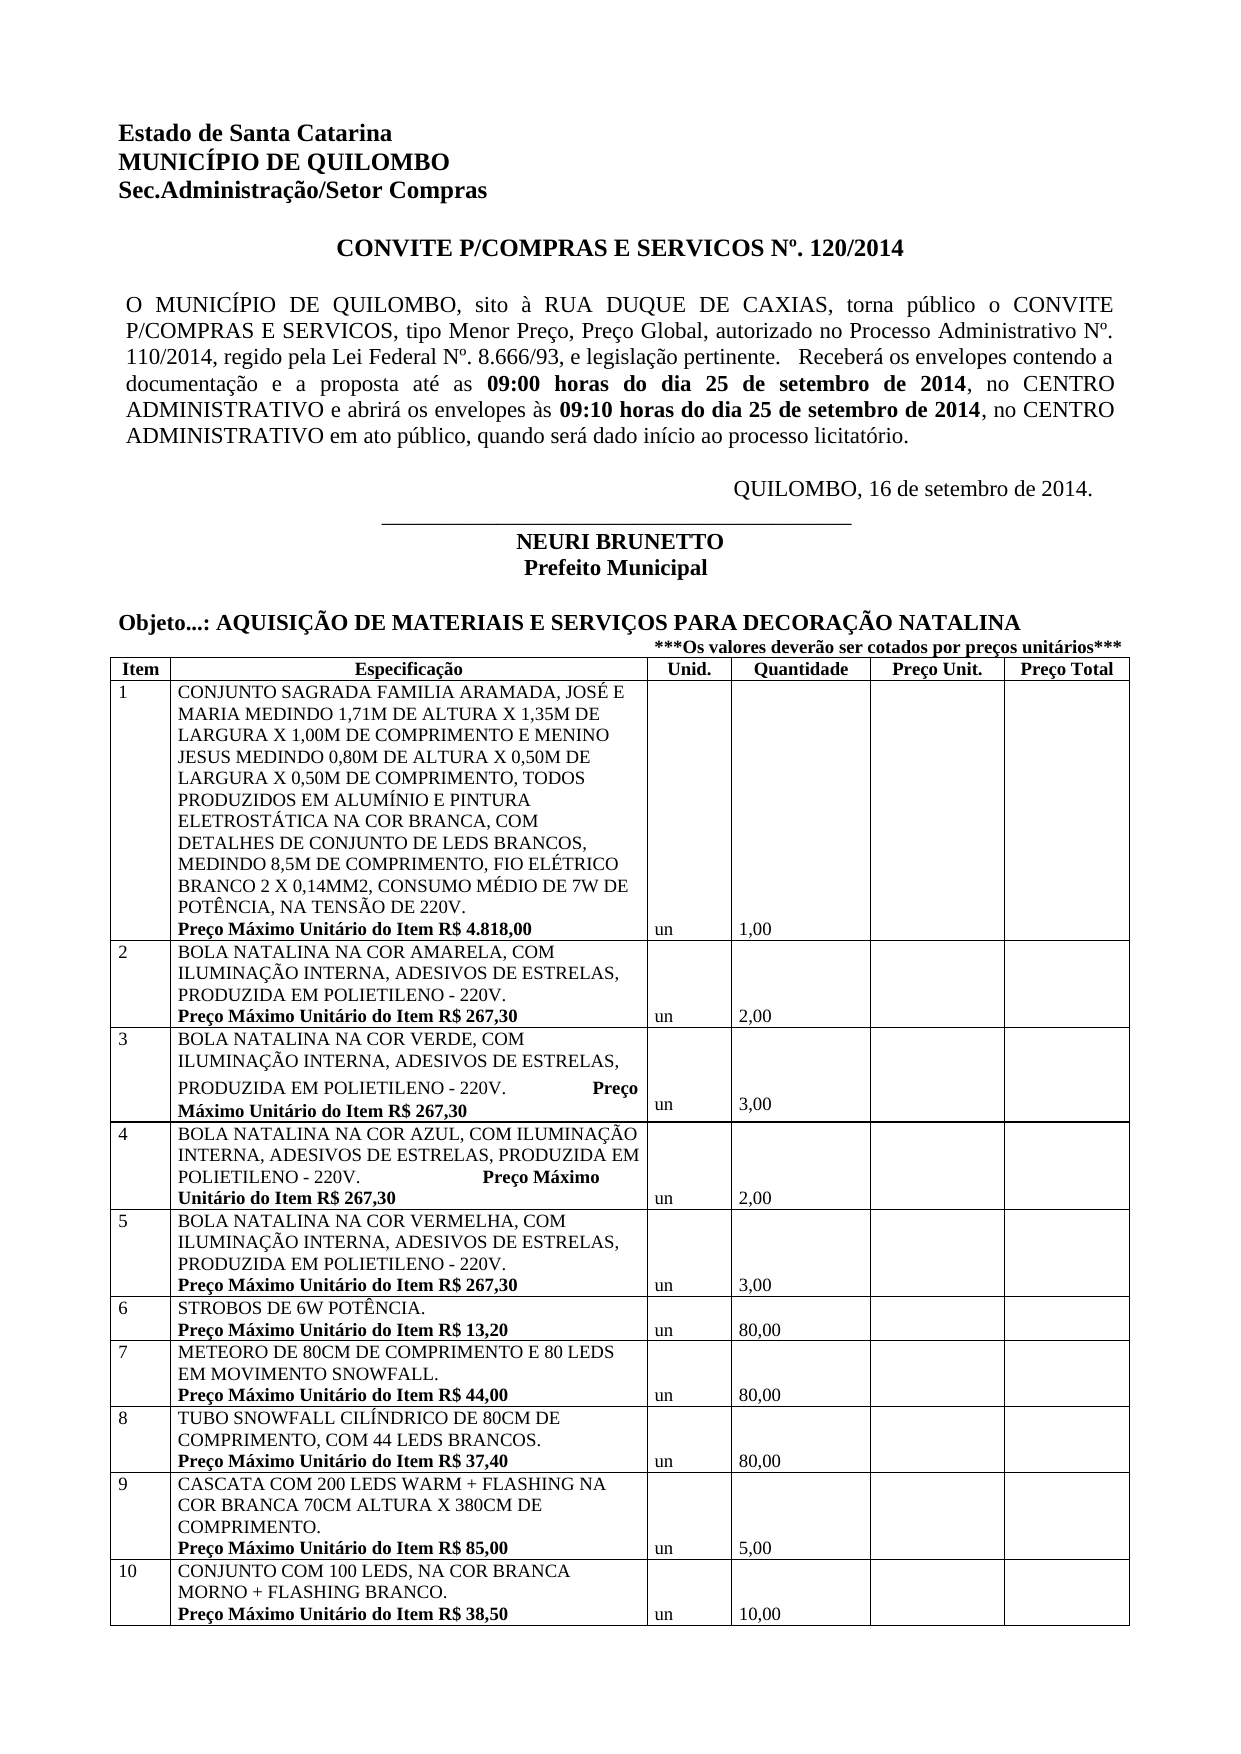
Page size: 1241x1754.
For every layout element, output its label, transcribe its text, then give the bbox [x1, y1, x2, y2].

table_cell [1005, 681, 1129, 939]
table_cell un [648, 1341, 731, 1406]
text CONVITE P/COMPRAS E SERVICOS Nº. 120/2014 [118, 233, 1122, 262]
text Objeto...: AQUISIÇÃO DE MATERIAIS E SERVIÇOS PARA DECORAÇÃO NATALINA [118, 609, 1122, 636]
table_cell 4 [111, 1123, 170, 1209]
text MUNICÍPIO DE QUILOMBO [118, 147, 1122, 176]
table_cell [871, 1407, 1004, 1472]
table_cell [871, 1473, 1004, 1559]
table_header Preço Total [1005, 658, 1129, 680]
text NEURI BRUNETTO [118, 528, 1122, 554]
table_cell 10,00 [732, 1560, 870, 1624]
table_cell un [648, 1407, 731, 1472]
table_cell un [648, 1028, 731, 1121]
table_cell un [648, 1560, 731, 1624]
table_cell 80,00 [732, 1297, 870, 1340]
table_cell [1005, 1210, 1129, 1296]
table_cell 10 [111, 1560, 170, 1624]
table_header Preço Unit. [871, 658, 1004, 680]
table_cell [871, 681, 1004, 939]
table_cell [871, 1560, 1004, 1624]
table_cell un [648, 1473, 731, 1559]
table_cell 2,00 [732, 1123, 870, 1209]
table_cell BOLA NATALINA NA COR VERDE, COM ILUMINAÇÃO INTERNA, ADESIVOS DE ESTRELAS, PRODUZIDA EM POLIETILENO - 220V. Preço Máximo Unitário do Item R$ 267,30 [171, 1028, 647, 1121]
text ***Os valores deverão ser cotados por preços unitários*** [118, 636, 1122, 657]
table_cell METEORO DE 80CM DE COMPRIMENTO E 80 LEDS EM MOVIMENTO SNOWFALL. Preço Máximo Unitário do Item R$ 44,00 [171, 1341, 647, 1406]
table_cell 7 [111, 1341, 170, 1406]
subtitle Prefeito Municipal [118, 554, 1122, 581]
table_cell [1005, 941, 1129, 1027]
table_header Item [111, 658, 170, 680]
table_cell 1 [111, 681, 170, 939]
table_cell [871, 1123, 1004, 1209]
table_cell BOLA NATALINA NA COR AMARELA, COM ILUMINAÇÃO INTERNA, ADESIVOS DE ESTRELAS, PRODUZIDA EM POLIETILENO - 220V. Preço Máximo Unitário do Item R$ 267,30 [171, 941, 647, 1027]
table_cell [871, 1297, 1004, 1340]
table_cell [871, 941, 1004, 1027]
table_cell BOLA NATALINA NA COR VERMELHA, COM ILUMINAÇÃO INTERNA, ADESIVOS DE ESTRELAS, PRODUZIDA EM POLIETILENO - 220V. Preço Máximo Unitário do Item R$ 267,30 [171, 1210, 647, 1296]
text Estado de Santa Catarina [118, 118, 1122, 147]
text QUILOMBO, 16 de setembro de 2014. [126, 475, 1115, 501]
table_cell un [648, 1297, 731, 1340]
table_cell 80,00 [732, 1407, 870, 1472]
text _________________________________________ [118, 501, 1115, 528]
table_cell un [648, 681, 731, 939]
table_cell 5 [111, 1210, 170, 1296]
table_cell [871, 1028, 1004, 1121]
table_cell 1,00 [732, 681, 870, 939]
table_cell [1005, 1028, 1129, 1121]
table_cell 2,00 [732, 941, 870, 1027]
table_cell STROBOS DE 6W POTÊNCIA. Preço Máximo Unitário do Item R$ 13,20 [171, 1297, 647, 1340]
table_cell [1005, 1473, 1129, 1559]
table_cell 3,00 [732, 1210, 870, 1296]
table_cell [1005, 1341, 1129, 1406]
table_cell 2 [111, 941, 170, 1027]
table_header Especificação [171, 658, 647, 680]
table_cell 80,00 [732, 1341, 870, 1406]
table_cell [871, 1341, 1004, 1406]
table_cell [1005, 1407, 1129, 1472]
table_cell 9 [111, 1473, 170, 1559]
table_cell [1005, 1297, 1129, 1340]
table_cell 5,00 [732, 1473, 870, 1559]
table_cell 3 [111, 1028, 170, 1121]
table_header Quantidade [732, 658, 870, 680]
table_cell [1005, 1123, 1129, 1209]
table_cell un [648, 941, 731, 1027]
table_cell CONJUNTO COM 100 LEDS, NA COR BRANCA MORNO + FLASHING BRANCO. Preço Máximo Unitário do Item R$ 38,50 [171, 1560, 647, 1624]
table_cell 8 [111, 1407, 170, 1472]
table_cell CASCATA COM 200 LEDS WARM + FLASHING NA COR BRANCA 70CM ALTURA X 380CM DE COMPRIMENTO. Preço Máximo Unitário do Item R$ 85,00 [171, 1473, 647, 1559]
table_cell un [648, 1210, 731, 1296]
table_cell BOLA NATALINA NA COR AZUL, COM ILUMINAÇÃO INTERNA, ADESIVOS DE ESTRELAS, PRODUZIDA EM POLIETILENO - 220V. Preço Máximo Unitário do Item R$ 267,30 [171, 1123, 647, 1209]
table_header Unid. [648, 658, 731, 680]
table_cell [871, 1210, 1004, 1296]
table_cell 6 [111, 1297, 170, 1340]
table_cell [1005, 1560, 1129, 1624]
text Sec.Administração/Setor Compras [118, 176, 1122, 204]
table_cell CONJUNTO SAGRADA FAMILIA ARAMADA, JOSÉ E MARIA MEDINDO 1,71M DE ALTURA X 1,35M DE LARGURA X 1,00M DE COMPRIMENTO E MENINO JESUS MEDINDO 0,80M DE ALTURA X 0,50M DE LARGURA X 0,50M DE COMPRIMENTO, TODOS PRODUZIDOS EM ALUMÍNIO E PINTURA ELETROSTÁTICA NA COR BRANCA, COM DETALHES DE CONJUNTO DE LEDS BRANCOS, MEDINDO 8,5M DE COMPRIMENTO, FIO ELÉTRICO BRANCO 2 X 0,14MM2, CONSUMO MÉDIO DE 7W DE POTÊNCIA, NA TENSÃO DE 220V. Preço Máximo Unitário do Item R$ 4.818,00 [171, 681, 647, 939]
text O MUNICÍPIO DE QUILOMBO, sito à RUA DUQUE DE CAXIAS, torna público o CONVITE P/COMPRAS E SERVICOS, tipo Menor Preço, Preço Global, autorizado no Processo Administrativo Nº. 110/2014, regido pela Lei Federal Nº. 8.666/93, e legislação pertinente. Receberá os envelopes contendo a documentação e a proposta até as 09:00 horas do dia 25 de setembro de 2014, no CENTRO ADMINISTRATIVO e abrirá os envelopes às 09:10 horas do dia 25 de setembro de 2014, no CENTRO ADMINISTRATIVO em ato público, quando será dado início ao processo licitatório. [126, 291, 1115, 449]
table_cell 3,00 [732, 1028, 870, 1121]
table_cell TUBO SNOWFALL CILÍNDRICO DE 80CM DE COMPRIMENTO, COM 44 LEDS BRANCOS. Preço Máximo Unitário do Item R$ 37,40 [171, 1407, 647, 1472]
table_cell un [648, 1123, 731, 1209]
